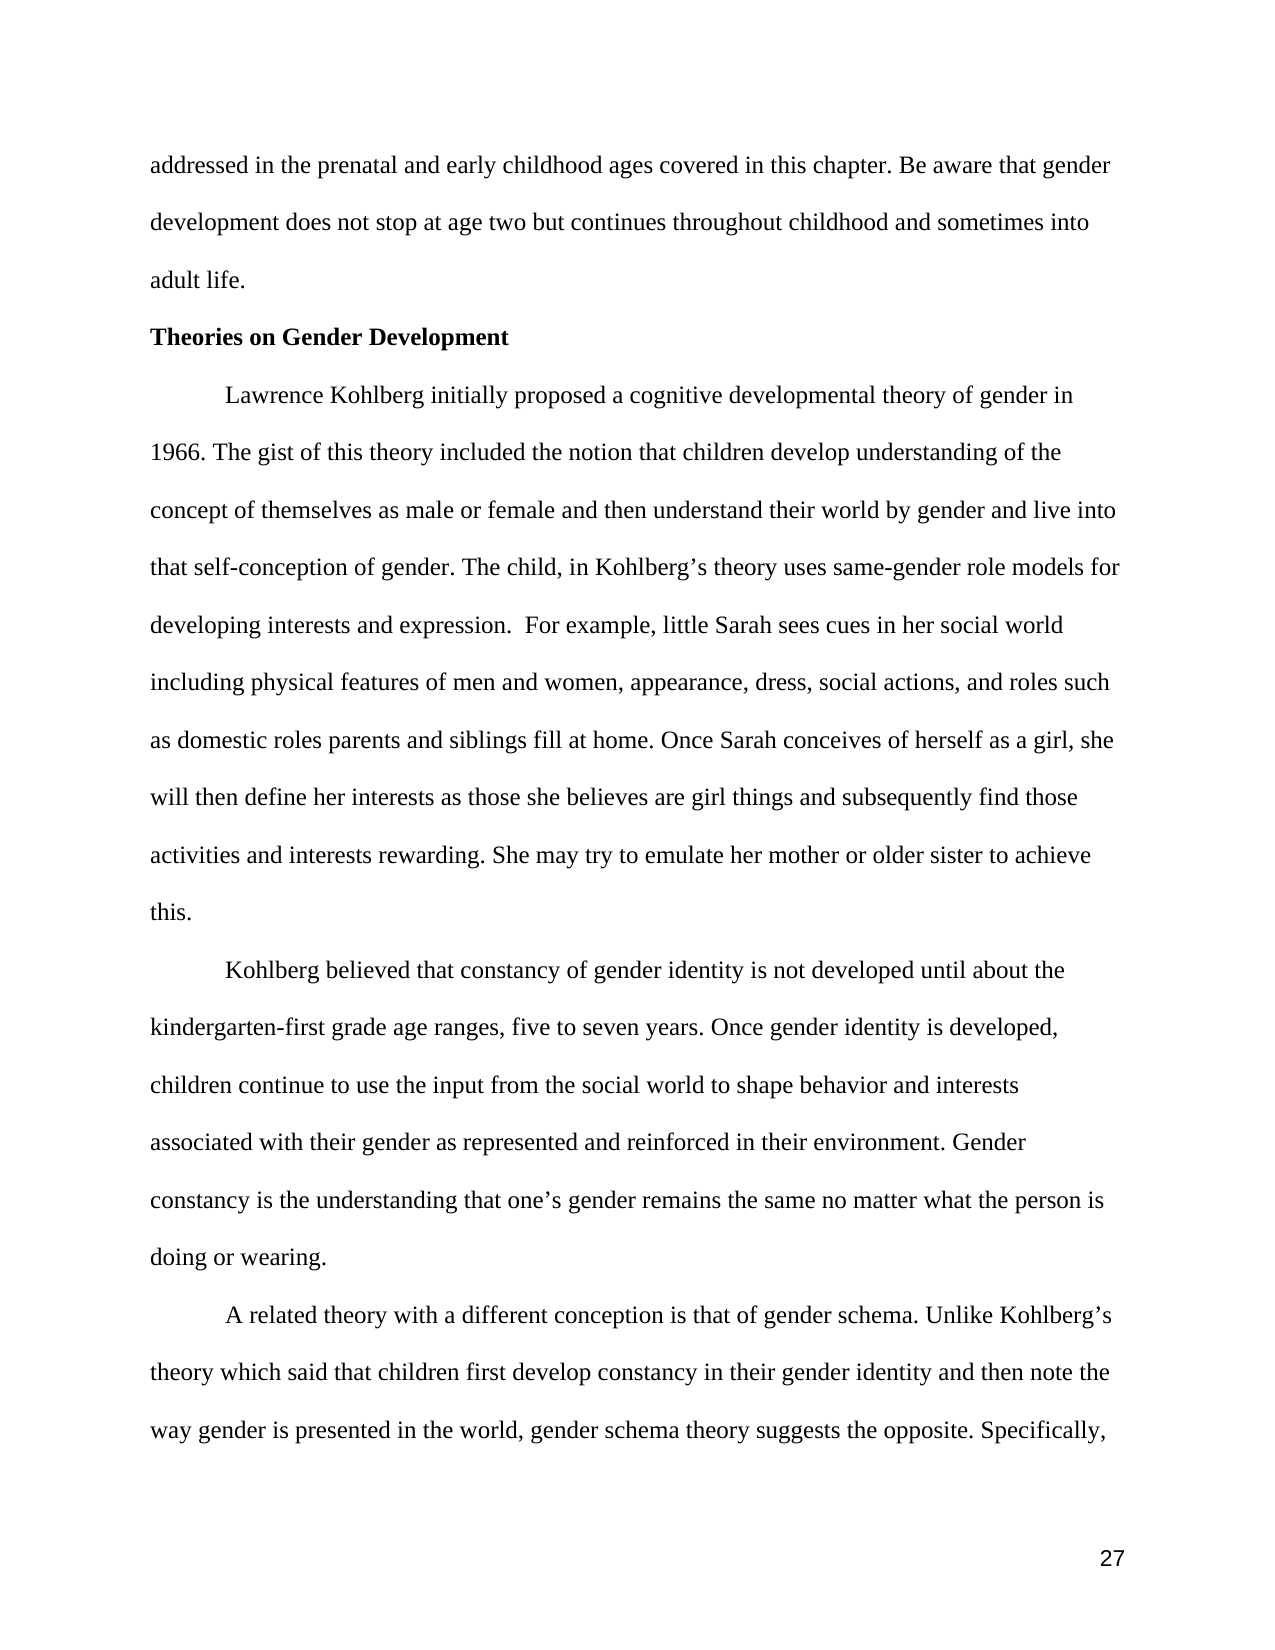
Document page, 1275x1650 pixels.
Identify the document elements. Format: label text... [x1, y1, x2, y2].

text Kohlberg believed that constancy of gender identity is not developed until about the kindergarten-first grade age ranges, five to seven years. Once gender identity is developed, children continue to use the input from the social world to shape behavior and interests associated with their gender as represented and reinforced in their environment. Gender constancy is the understanding that one’s gender remains the same no matter what the person is doing or wearing. [150, 955, 1125, 1271]
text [150, 150, 1125, 294]
text Lawrence Kohlberg initially proposed a cognitive developmental theory of gender in 1966. The gist of this theory included the notion that children develop understanding of the concept of themselves as male or female and then understand their world by gender and live into that self-conception of gender. The child, in Kohlberg’s theory uses same-gender role models for developing interests and expression. For example, little Sarah sees cues in her social world including physical features of men and women, appearance, dress, social actions, and roles such as domestic roles parents and siblings fill at home. Once Sarah conceives of herself as a girl, she will then define her interests as those she believes are girl things and subsequently find those activities and interests rewarding. She may try to emulate her mother or older sister to achieve this. [150, 380, 1125, 926]
text Theories on Gender Development [150, 322, 1125, 351]
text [150, 1300, 1125, 1444]
